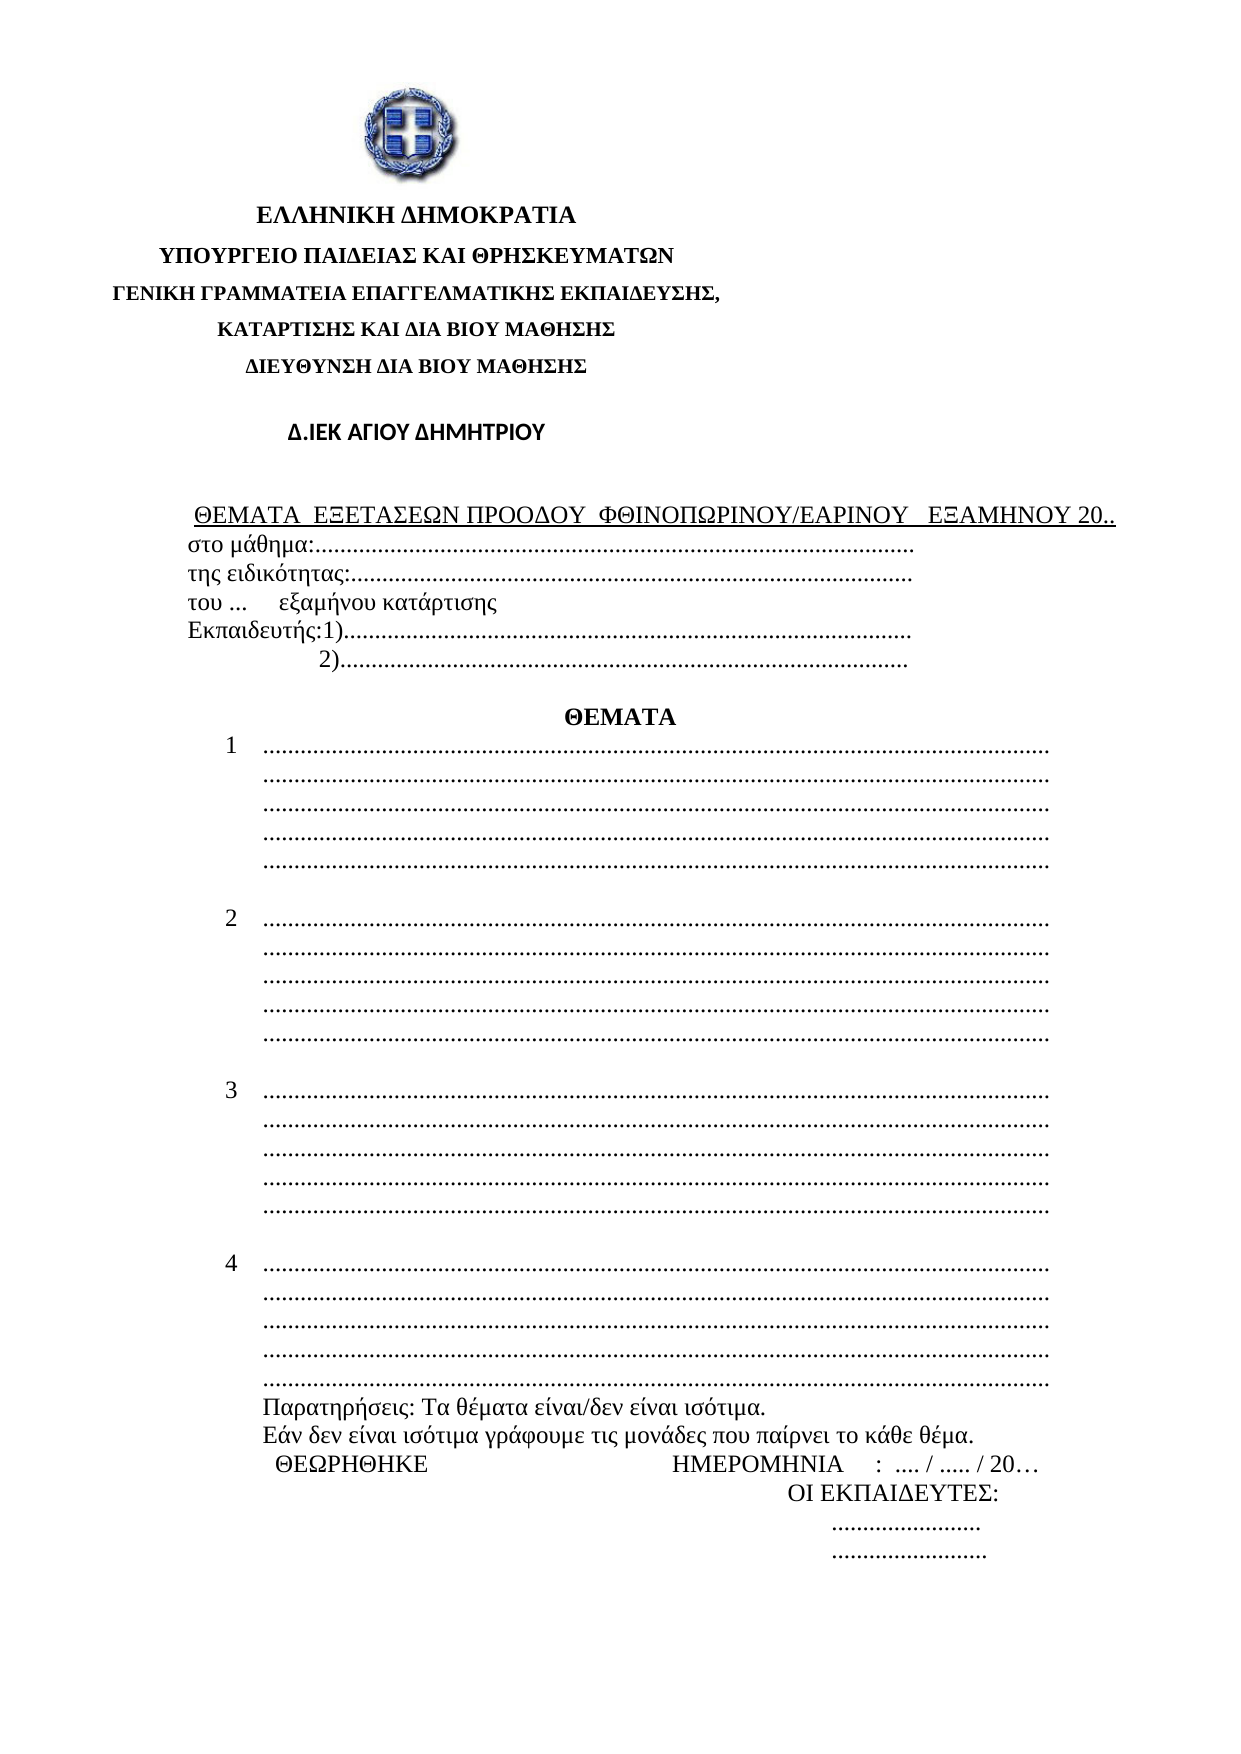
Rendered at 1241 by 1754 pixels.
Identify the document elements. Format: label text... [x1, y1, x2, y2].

text .............................................................................................................................. [187, 960, 1053, 989]
text του ... εξαμήνου κατάρτισης [187, 587, 1053, 615]
text .............................................................................................................................. [187, 1190, 1053, 1219]
text .............................................................................................................................. [187, 1104, 1053, 1133]
text .............................................................................................................................. [187, 788, 1053, 817]
text .............................................................................................................................. [187, 1277, 1053, 1305]
text ΘΕΜΑΤΑ [187, 702, 1053, 730]
text .............................................................................................................................. [187, 932, 1053, 960]
picture [351, 82, 474, 190]
text .............................................................................................................................. [187, 1162, 1053, 1190]
text .............................................................................................................................. [187, 989, 1053, 1018]
text Εκπαιδευτής:1)........................................................................................... [187, 615, 1053, 644]
list .............................................................................................................................. [225, 903, 1053, 932]
text ........................ [187, 1507, 1053, 1535]
list .............................................................................................................................. [225, 1075, 1053, 1104]
text .............................................................................................................................. [187, 1133, 1053, 1162]
text ΥΠΟΥΡΓΕΙΟ ΠΑΙΔΕΙΑΣ ΚΑΙ ΘΡΗΣΚΕΥΜΑΤΩΝ [40, 242, 793, 268]
text .............................................................................................................................. [187, 1018, 1053, 1047]
text 2)........................................................................................... [187, 644, 1053, 673]
text ΘΕΩΡΗΘΗΚΕ ΗΜΕΡΟΜΗΝΙΑ : .... / ..... / 20… [187, 1449, 1053, 1478]
text Δ.ΙΕΚ ΑΓΙΟΥ ΔΗΜΗΤΡΙΟΥ [40, 417, 793, 447]
text .............................................................................................................................. [187, 1363, 1053, 1392]
text .............................................................................................................................. [187, 817, 1053, 845]
text Εάν δεν είναι ισότιμα γράφουμε τις μονάδες που παίρνει το κάθε θέμα. [187, 1420, 1053, 1449]
text .............................................................................................................................. [187, 1305, 1053, 1334]
text ΓΕΝΙΚΗ ΓΡΑΜΜΑΤΕΙΑ ΕΠΑΓΓΕΛΜΑΤΙΚΗΣ ΕΚΠΑΙΔΕΥΣΗΣ, [40, 281, 793, 304]
text ΟΙ ΕΚΠΑΙΔΕΥΤΕΣ: [187, 1478, 1053, 1507]
text ......................... [187, 1535, 1053, 1564]
text ΕΛΛΗΝΙΚΗ ΔΗΜΟΚΡΑΤΙΑ [40, 200, 793, 229]
text Παρατηρήσεις: Τα θέματα είναι/δεν είναι ισότιμα. [187, 1392, 1053, 1420]
list .............................................................................................................................. [225, 730, 1053, 759]
text .............................................................................................................................. [187, 1334, 1053, 1363]
list .............................................................................................................................. [225, 1248, 1053, 1277]
text ΘΕΜΑΤΑ ΕΞΕΤΑΣΕΩN ΠΡΟΟΔΟΥ ΦΘΙΝΟΠΩΡΙΝΟΥ/ΕΑΡΙΝΟΥ ΕΞΑΜΗΝΟΥ 20.. [187, 500, 1142, 529]
text ΔΙΕΥΘΥΝΣΗ ΔΙΑ ΒΙΟΥ ΜΑΘΗΣΗΣ [40, 354, 793, 378]
text στο μάθημα:................................................................................................ [187, 529, 1053, 558]
text της ειδικότητας:.......................................................................................... [187, 558, 1053, 587]
text ΚΑΤΑΡΤΙΣΗΣ ΚΑΙ ΔΙΑ ΒΙΟΥ ΜΑΘΗΣΗΣ [40, 317, 793, 341]
text .............................................................................................................................. [187, 759, 1053, 788]
text .............................................................................................................................. [187, 845, 1053, 874]
